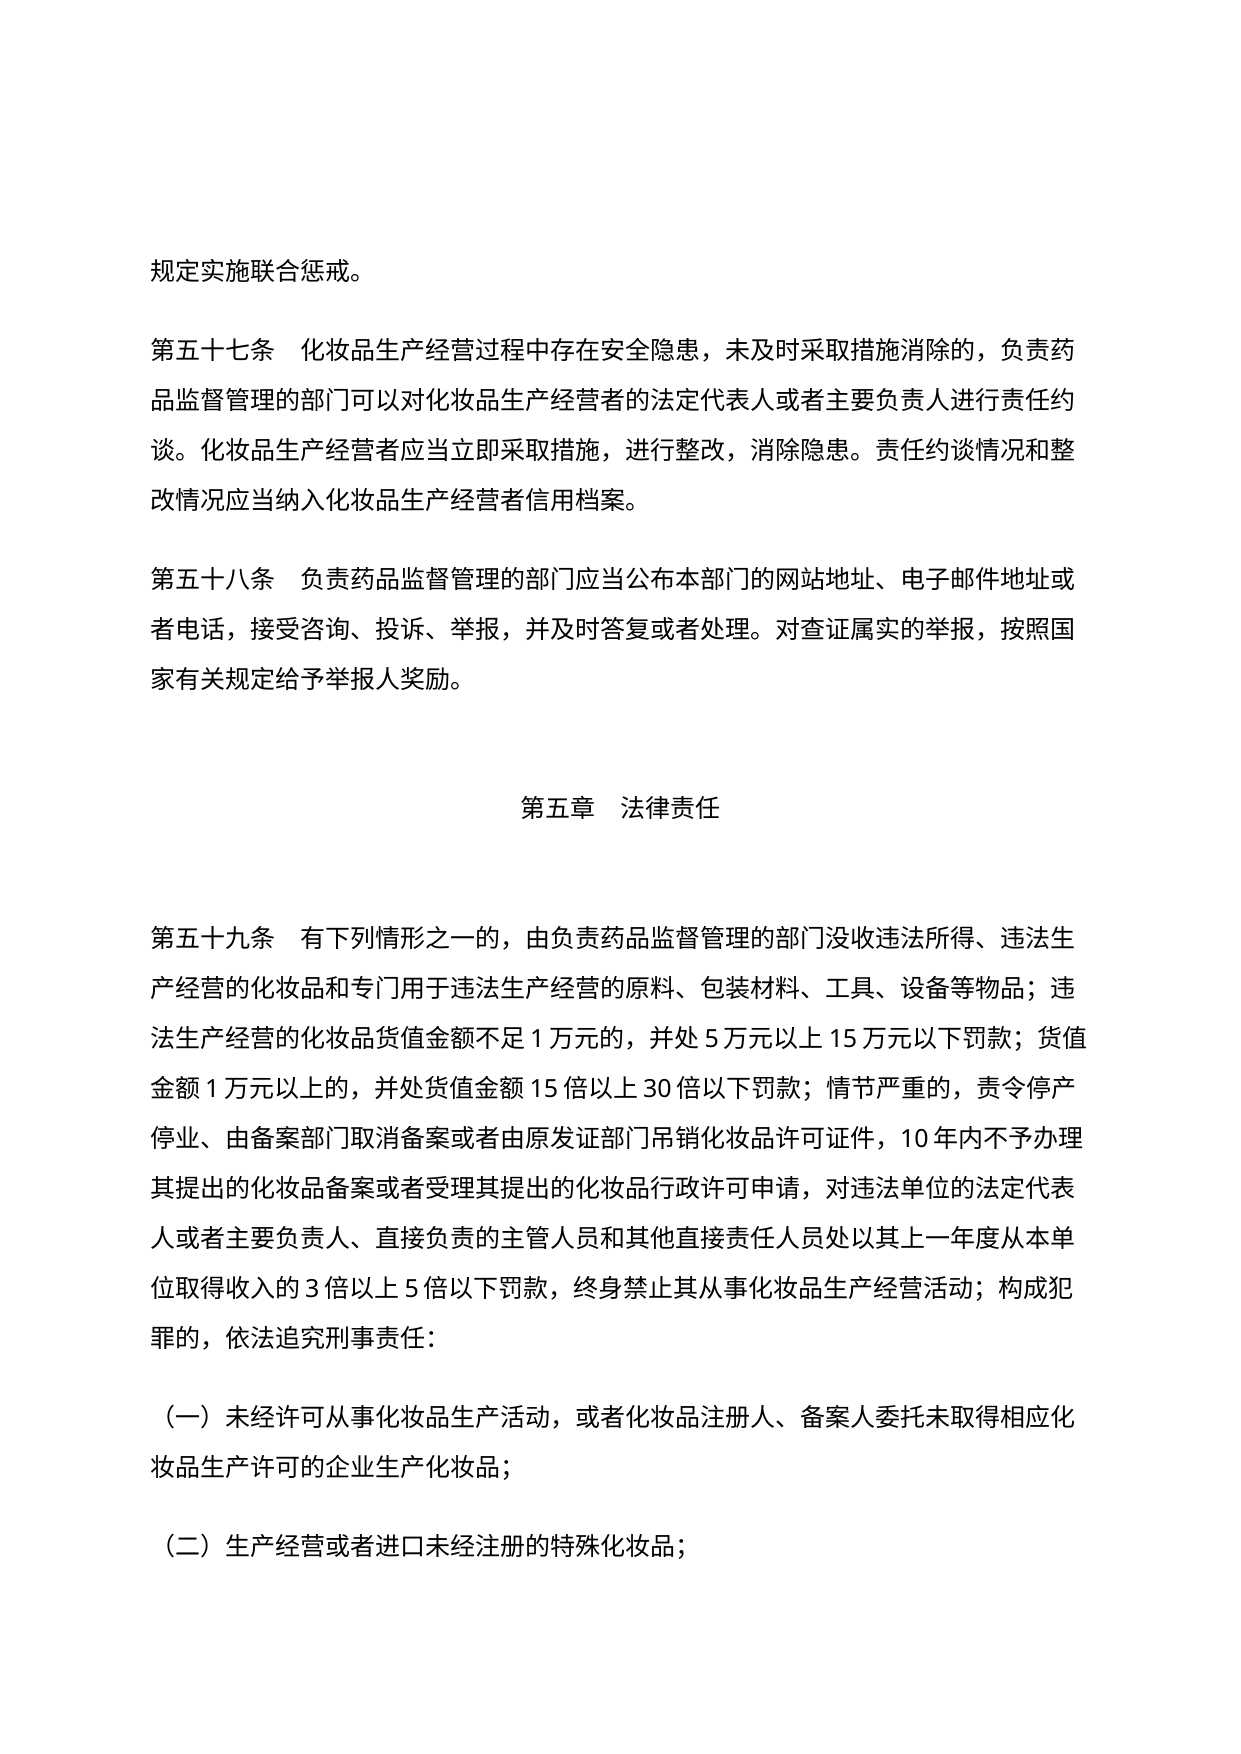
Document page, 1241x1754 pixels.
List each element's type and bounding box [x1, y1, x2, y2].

table_cell [150, 177, 1090, 1592]
